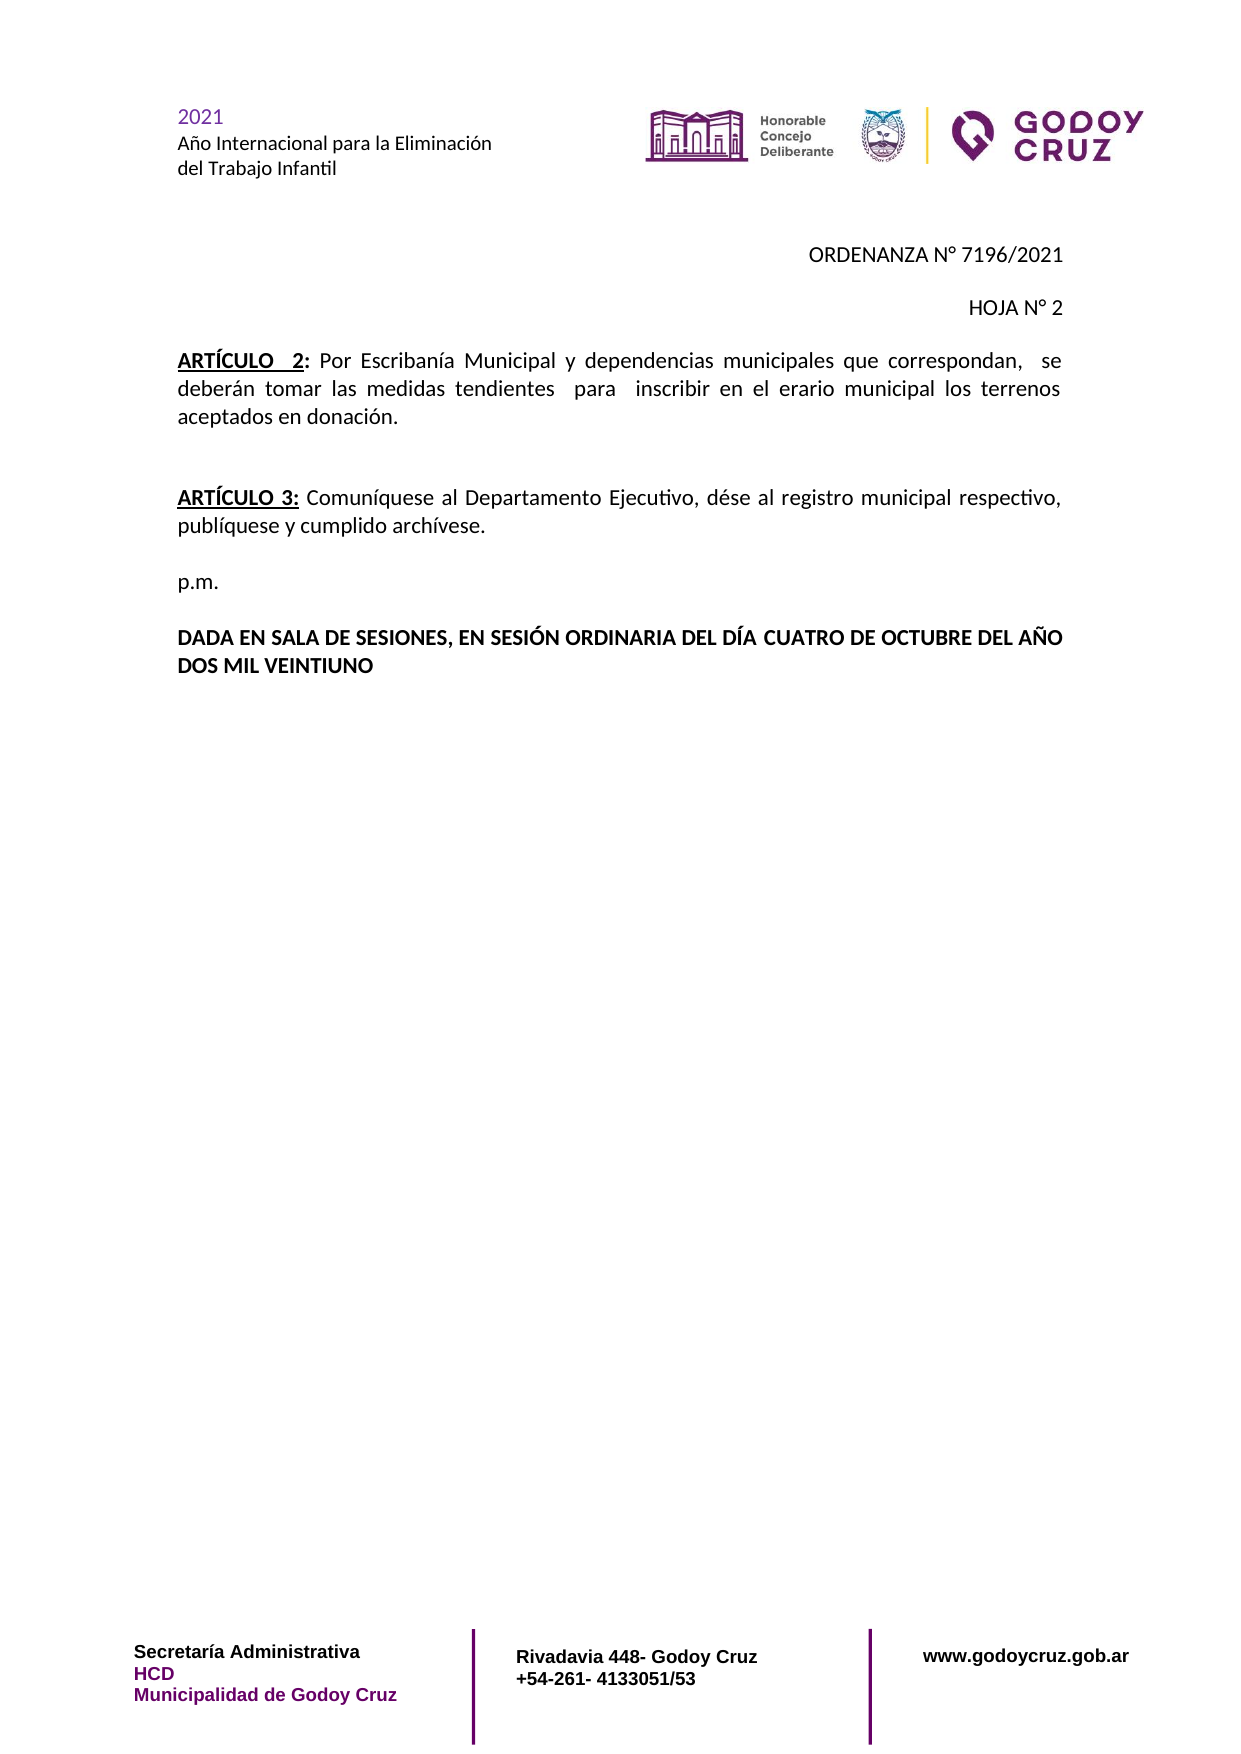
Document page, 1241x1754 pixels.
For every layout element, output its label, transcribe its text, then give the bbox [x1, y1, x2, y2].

text ARTÍCULO 2: Por Escribanía Municipal y dependencias municipales que correspondan, se deberán tomar las medidas tendientes para inscribir en el erario municipal los terrenos aceptados en donación. [177, 346, 1063, 430]
picture [645, 107, 1144, 164]
text DADA EN SALA DE SESIONES, EN SESIÓN ORDINARIA DEL DÍA CUATRO DE OCTUBRE DEL AÑO DOS MIL VEINTIUNO [177, 623, 1063, 679]
text p.m. [177, 567, 1063, 595]
text HOJA N° 2 [177, 293, 1063, 321]
text ORDENANZA N° 7196/2021 [177, 240, 1063, 268]
text ARTÍCULO 3: Comuníquese al Departamento Ejecutivo, dése al registro municipal respectivo, publíquese y cumplido archívese. [177, 483, 1063, 539]
